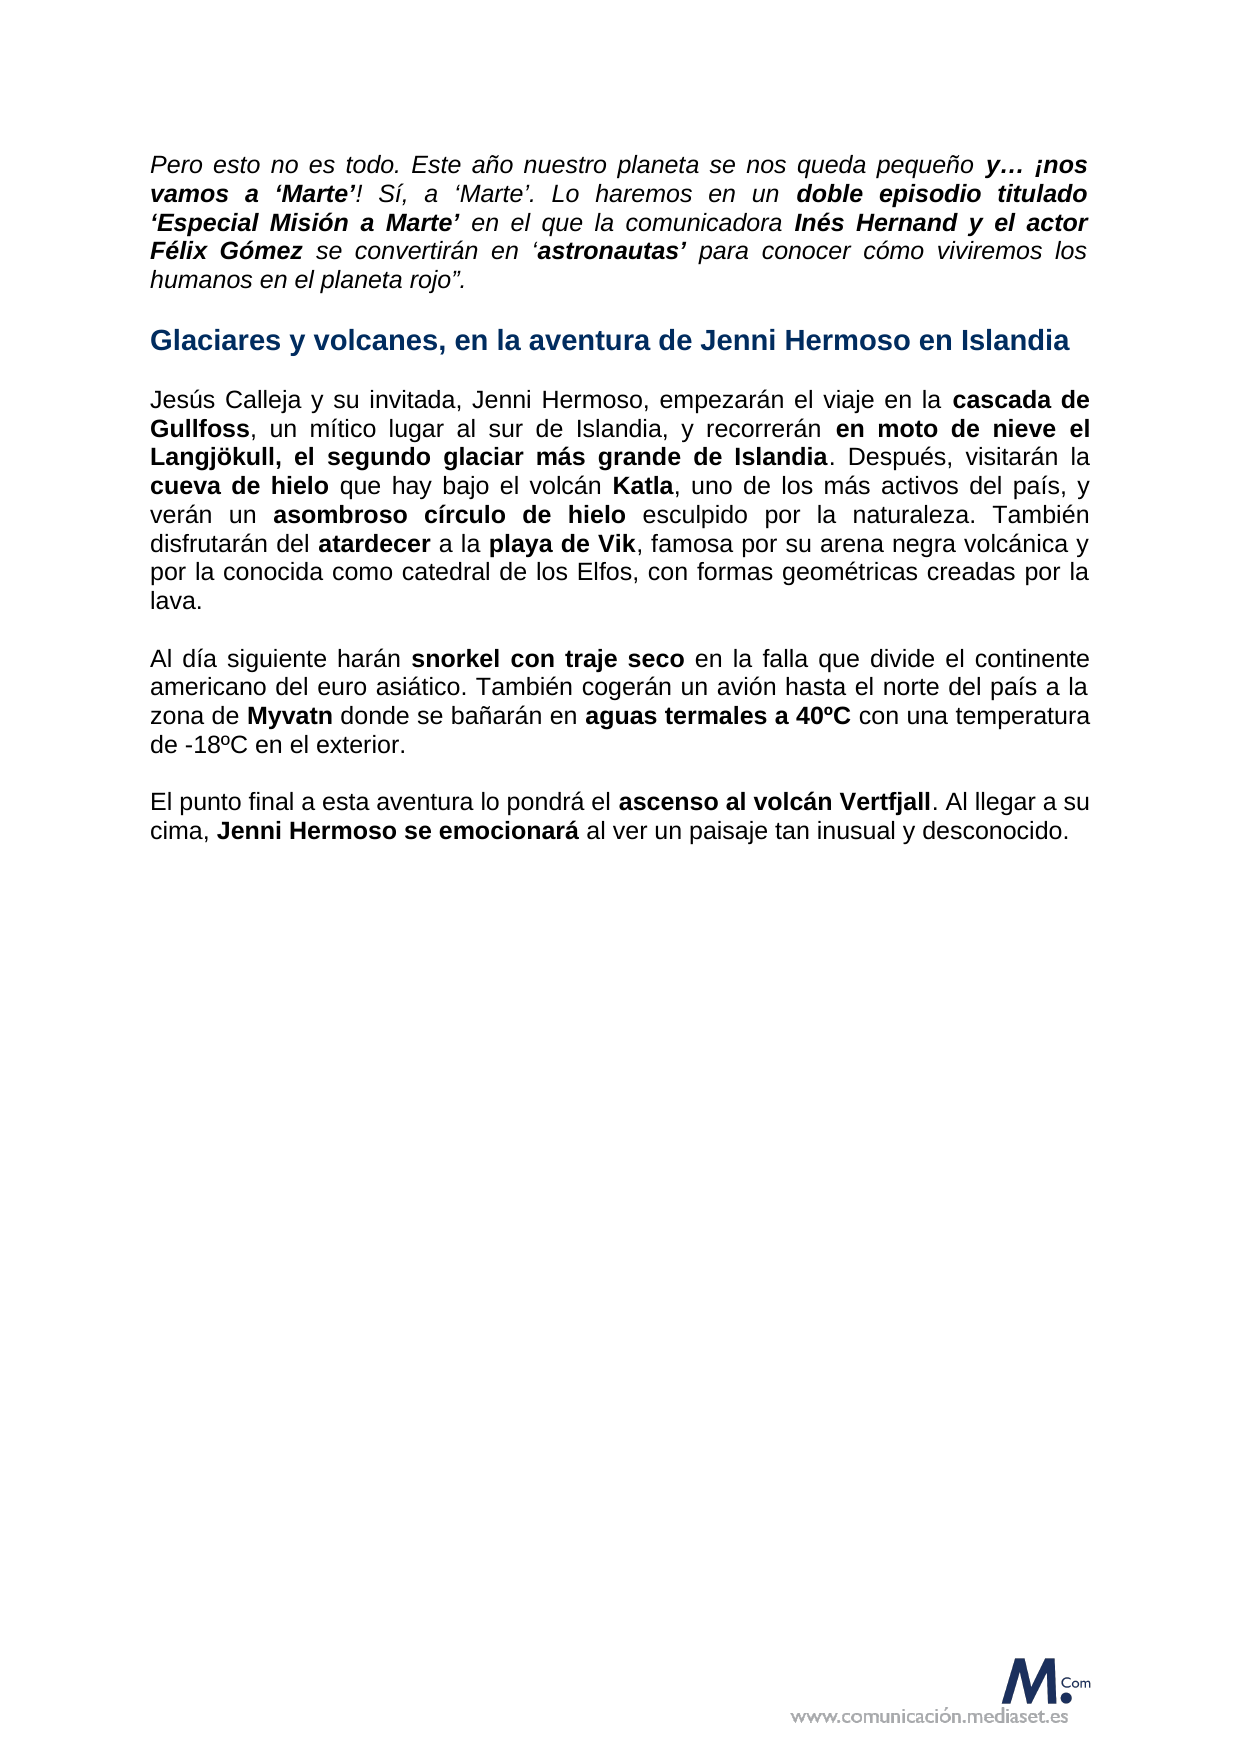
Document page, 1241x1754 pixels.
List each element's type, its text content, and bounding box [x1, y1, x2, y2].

text Jesús Calleja y su invitada, Jenni Hermoso, empezarán el viaje en la cascada de Gullfoss, un mítico lugar al sur de Islandia, y recorrerán en moto de nieve el Langjökull, el segundo glaciar más grande de Islandia. Después, visitarán la cueva de hielo que hay bajo el volcán Katla, uno de los más activos del país, y verán un asombroso círculo de hielo esculpido por la naturaleza. También disfrutarán del atardecer a la playa de Vik, famosa por su arena negra volcánica y por la conocida como catedral de los Elfos, con formas geométricas creadas por la lava. [150, 385, 1090, 615]
text Al día siguiente harán snorkel con traje seco en la falla que divide el continente americano del euro asiático. También cogerán un avión hasta el norte del país a la zona de Myvatn donde se bañarán en aguas termales a 40ºC con una temperatura de -18ºC en el exterior. [150, 643, 1090, 758]
picture [777, 1635, 1240, 1741]
text Glaciares y volcanes, en la aventura de Jenni Hermoso en Islandia [150, 322, 1090, 356]
text El punto final a esta aventura lo pondrá el ascenso al volcán Vertfjall. Al llegar a su cima, Jenni Hermoso se emocionará al ver un paisaje tan inusual y desconocido. [150, 787, 1090, 845]
text Pero esto no es todo. Este año nuestro planeta se nos queda pequeño y… ¡nos vamos a ‘Marte’! Sí, a ‘Marte’. Lo haremos en un doble episodio titulado ‘Especial Misión a Marte’ en el que la comunicadora Inés Hernand y el actor Félix Gómez se convertirán en ‘astronautas’ para conocer cómo viviremos los humanos en el planeta rojo”. [150, 150, 1090, 294]
